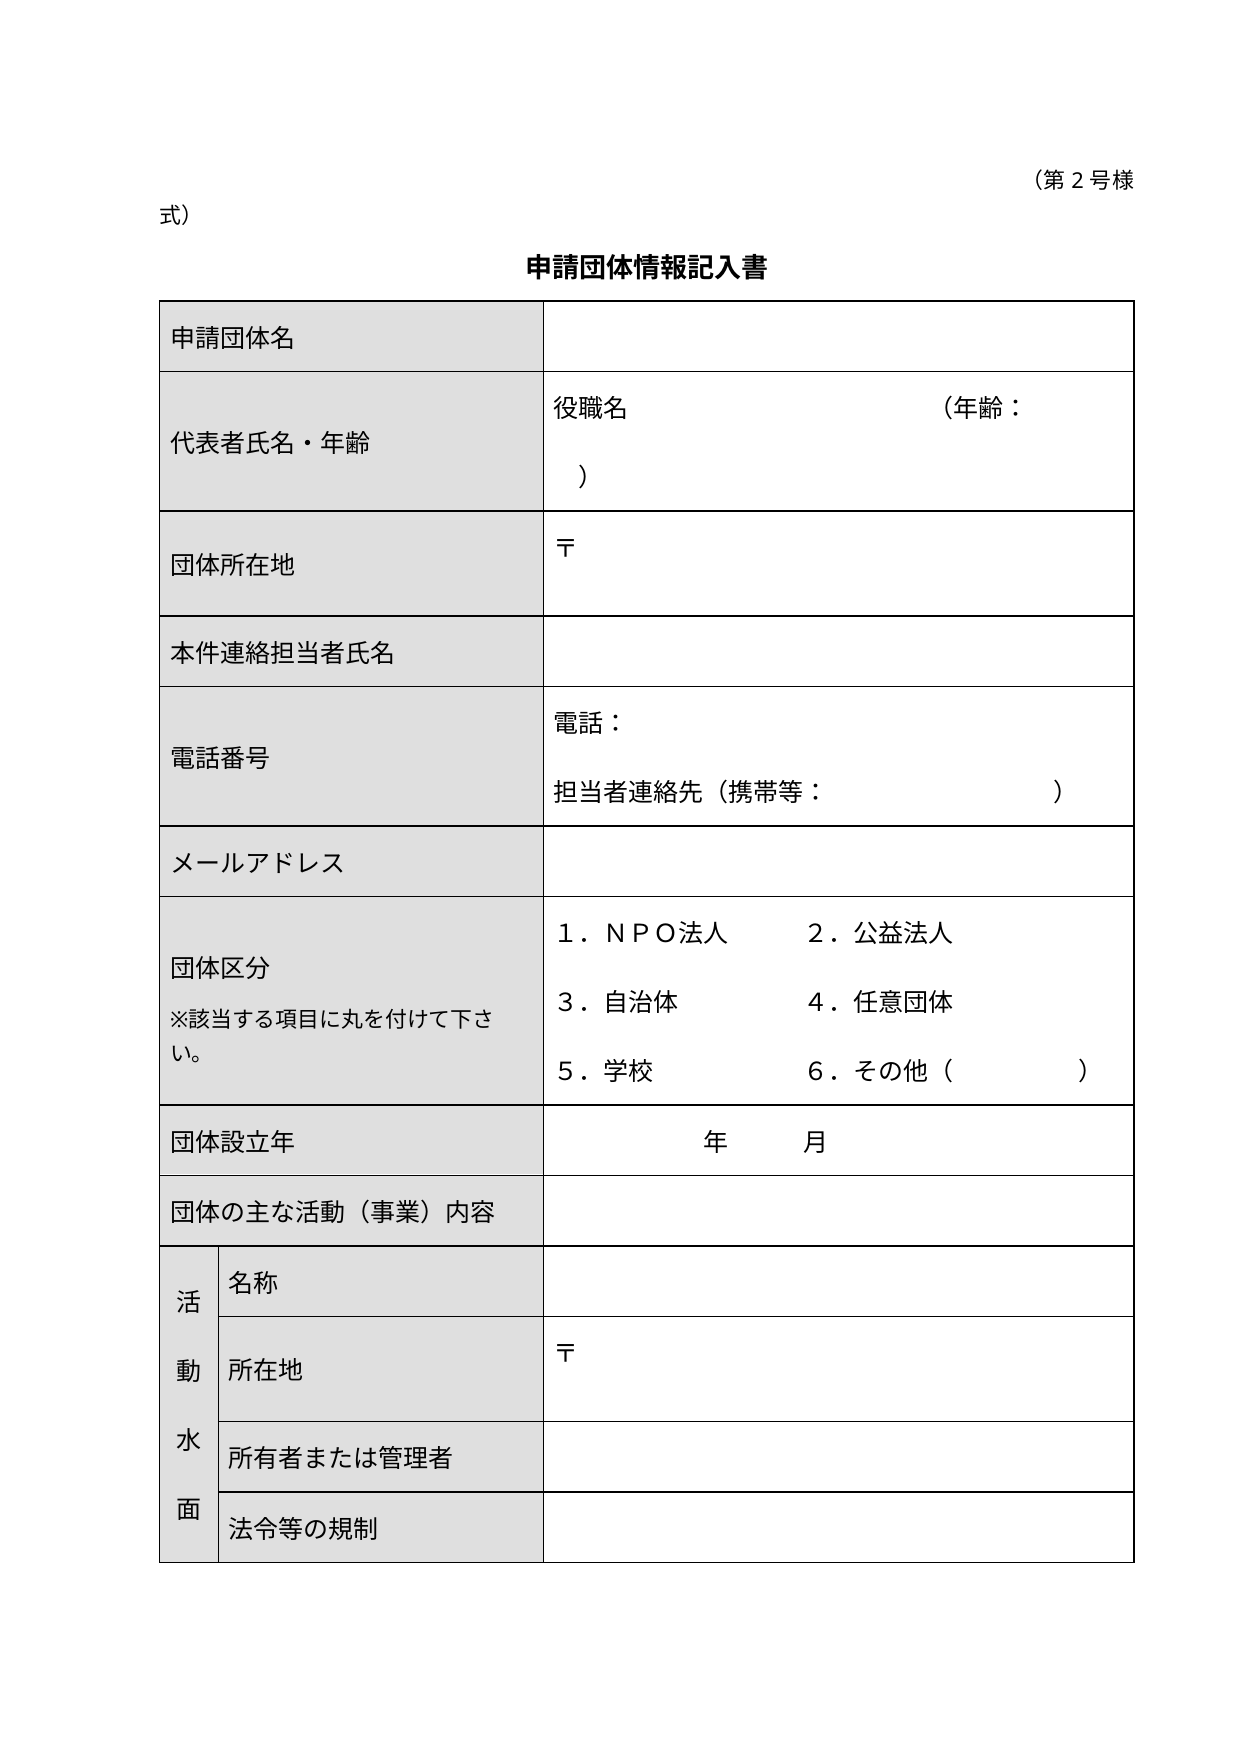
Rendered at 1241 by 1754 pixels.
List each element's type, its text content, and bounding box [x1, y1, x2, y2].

table_cell 団体区分 ※該当する項目に丸を付けて下さい。 [160, 897, 543, 1104]
table_cell [544, 1422, 1133, 1491]
table_cell 所有者または管理者 [219, 1422, 543, 1491]
table_cell [544, 1247, 1133, 1316]
table_cell 名称 [219, 1247, 543, 1316]
table_cell 団体所在地 [160, 512, 543, 615]
table_cell 団体の主な活動（事業）内容 [160, 1176, 543, 1245]
table_header [544, 302, 1133, 371]
table_cell 電話番号 [160, 687, 543, 825]
table_cell [544, 617, 1133, 686]
table_cell 活動水面 [160, 1247, 218, 1562]
table_cell 法令等の規制 [219, 1493, 543, 1562]
table_cell [544, 827, 1133, 896]
table_cell 〒 [544, 1317, 1133, 1421]
table_cell １．ＮＰＯ法人 ２．公益法人 ３．自治体 ４．任意団体 ５．学校 ６．その他（ ） [544, 897, 1133, 1104]
table_header 申請団体名 [160, 302, 543, 371]
table_cell 年 月 [544, 1106, 1133, 1174]
table_cell 電話： 担当者連絡先（携帯等： ） [544, 687, 1133, 825]
table_cell 団体設立年 [160, 1106, 543, 1174]
table_cell [544, 1176, 1133, 1245]
table_cell 代表者氏名・年齢 [160, 372, 543, 510]
table_cell メールアドレス [160, 827, 543, 896]
table_cell 〒 [544, 512, 1133, 615]
table_cell 本件連絡担当者氏名 [160, 617, 543, 686]
text （第2号様式） [159, 162, 1134, 231]
table_cell 役職名 （年齢： ） [544, 372, 1133, 510]
table_cell [544, 1493, 1133, 1562]
text 申請団体情報記入書 [159, 231, 1134, 300]
table_cell 所在地 [219, 1317, 543, 1421]
